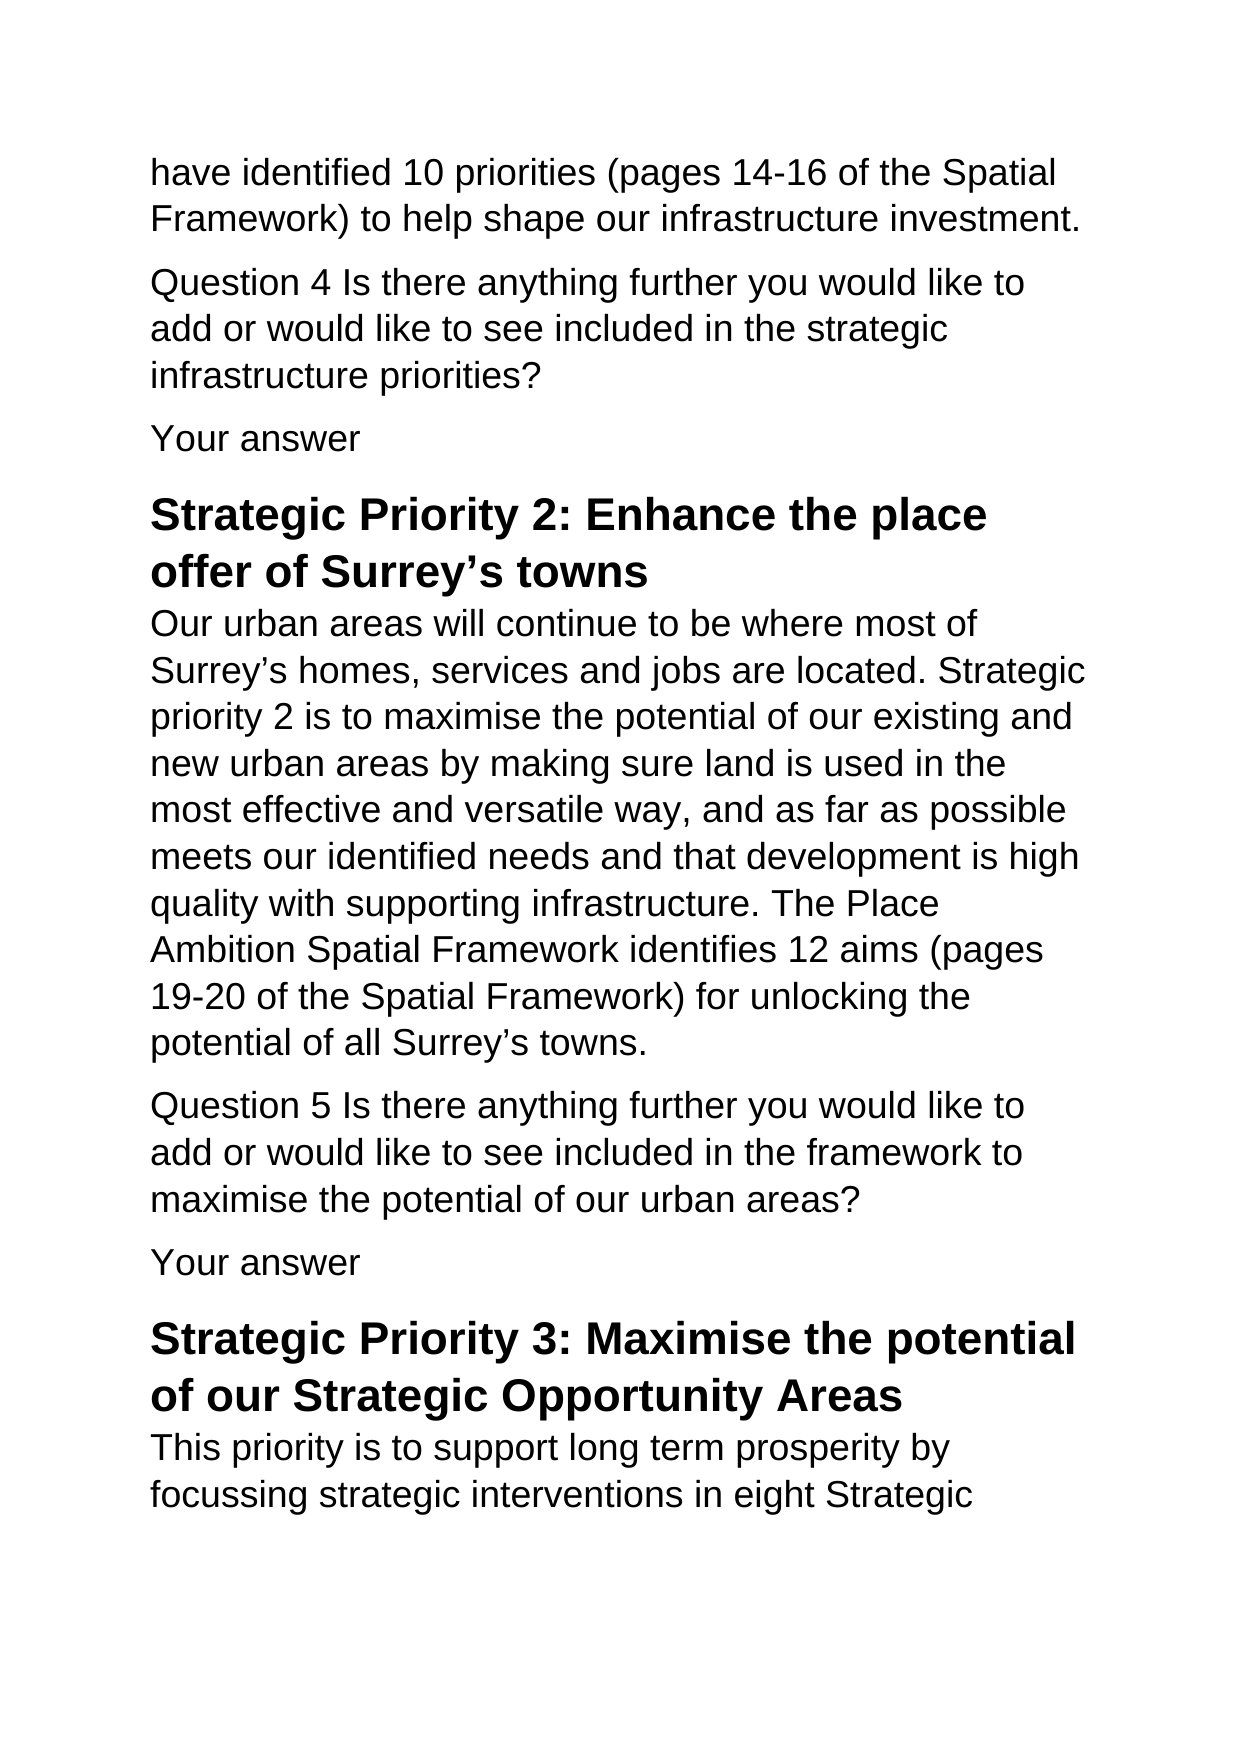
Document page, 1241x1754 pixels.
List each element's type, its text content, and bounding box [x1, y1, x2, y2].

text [150, 1425, 1090, 1515]
text Question 4 Is there anything further you would like to add or would like to see included in the strategic infrastructure priorities? [150, 260, 1090, 396]
subtitle Strategic Priority 3: Maximise the potential of our Strategic Opportunity Areas [150, 1312, 1090, 1421]
subtitle Strategic Priority 2: Enhance the place offer of Surrey’s towns [150, 488, 1090, 597]
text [150, 150, 1090, 240]
text Your answer [150, 416, 1090, 459]
text Our urban areas will continue to be where most of Surrey’s homes, services and jobs are located. Strategic priority 2 is to maximise the potential of our existing and new urban areas by making sure land is used in the most effective and versatile way, and as far as possible meets our identified needs and that development is high quality with supporting infrastructure. The Place Ambition Spatial Framework identifies 12 aims (pages 19-20 of the Spatial Framework) for unlocking the potential of all Surrey’s towns. [150, 601, 1090, 1064]
text Your answer [150, 1240, 1090, 1283]
text Question 5 Is there anything further you would like to add or would like to see included in the framework to maximise the potential of our urban areas? [150, 1084, 1090, 1220]
